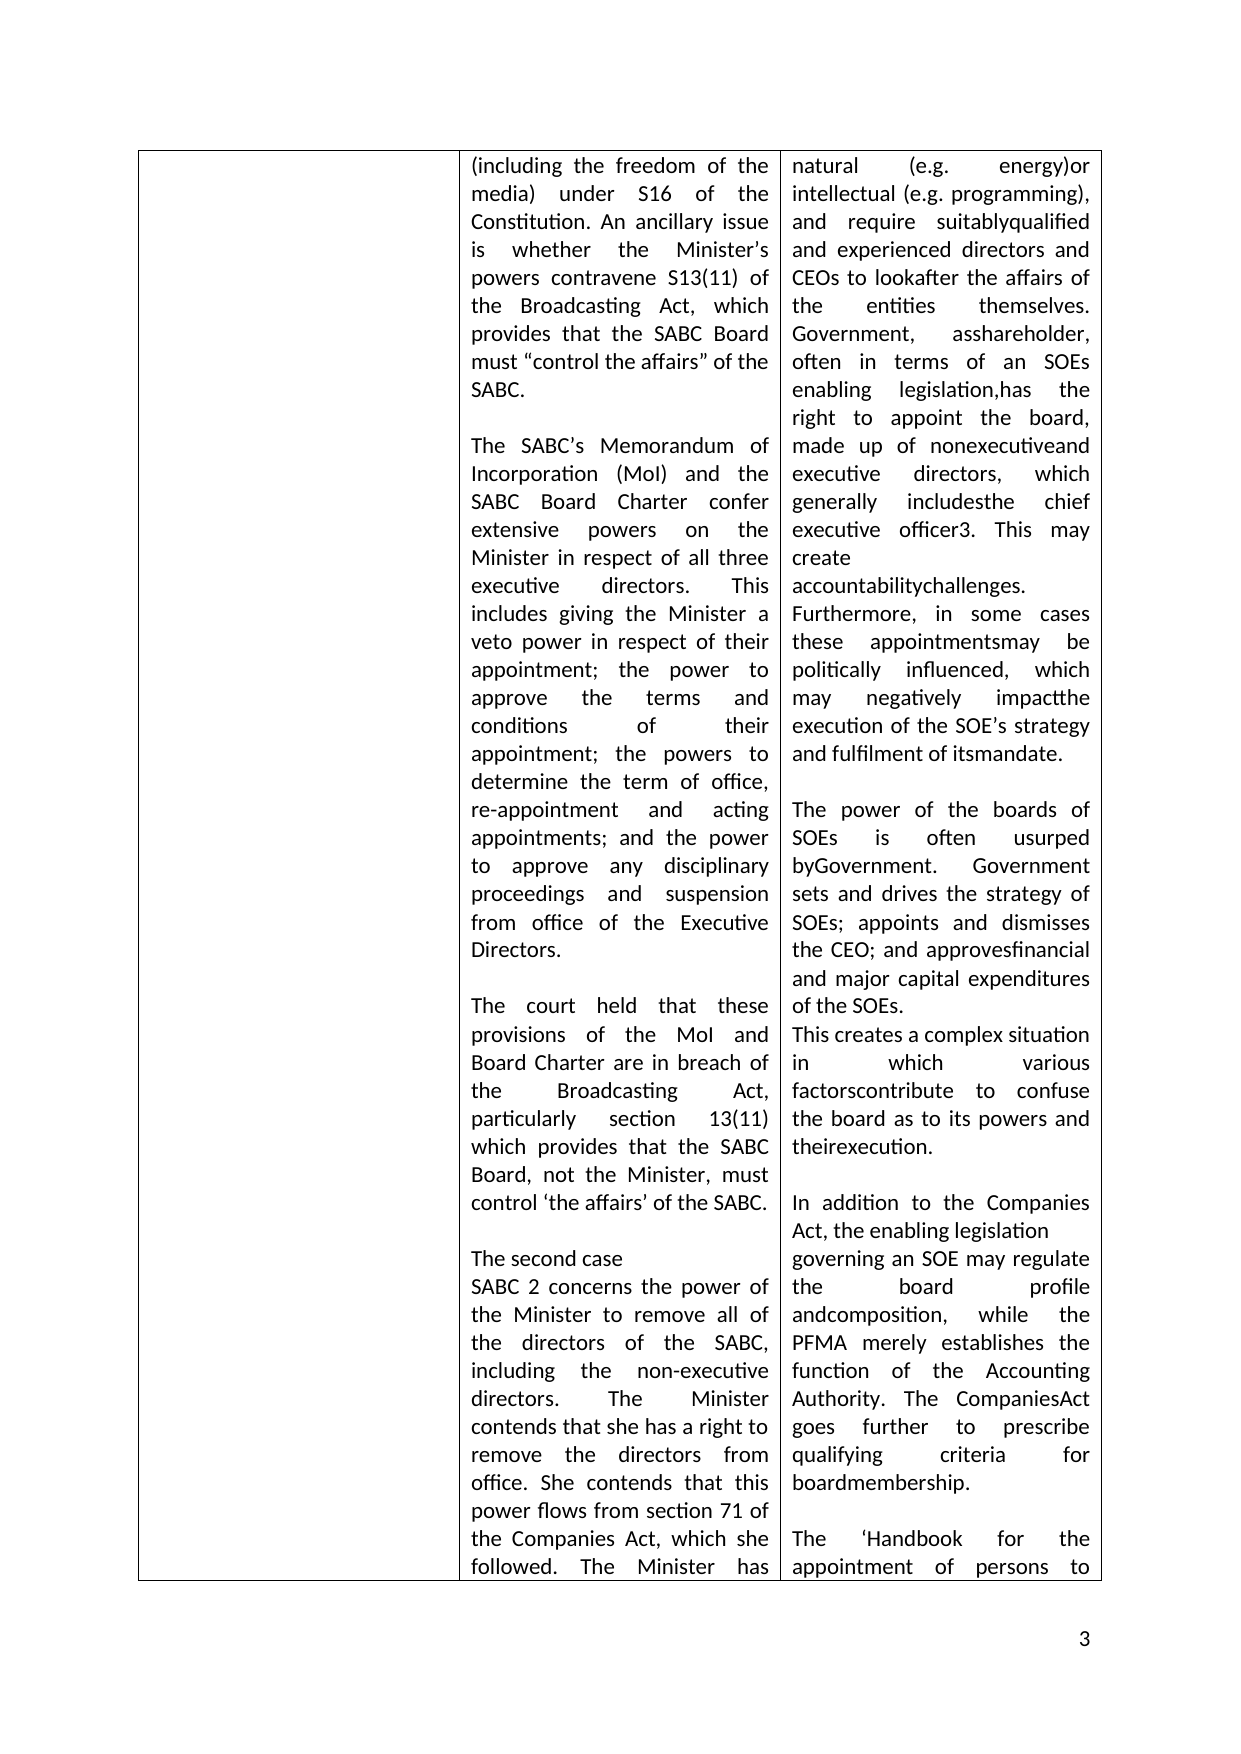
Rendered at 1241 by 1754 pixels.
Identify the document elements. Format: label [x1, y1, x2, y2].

table_cell [460, 151, 780, 1580]
table_cell [781, 151, 1101, 1580]
table_cell [139, 151, 459, 1580]
